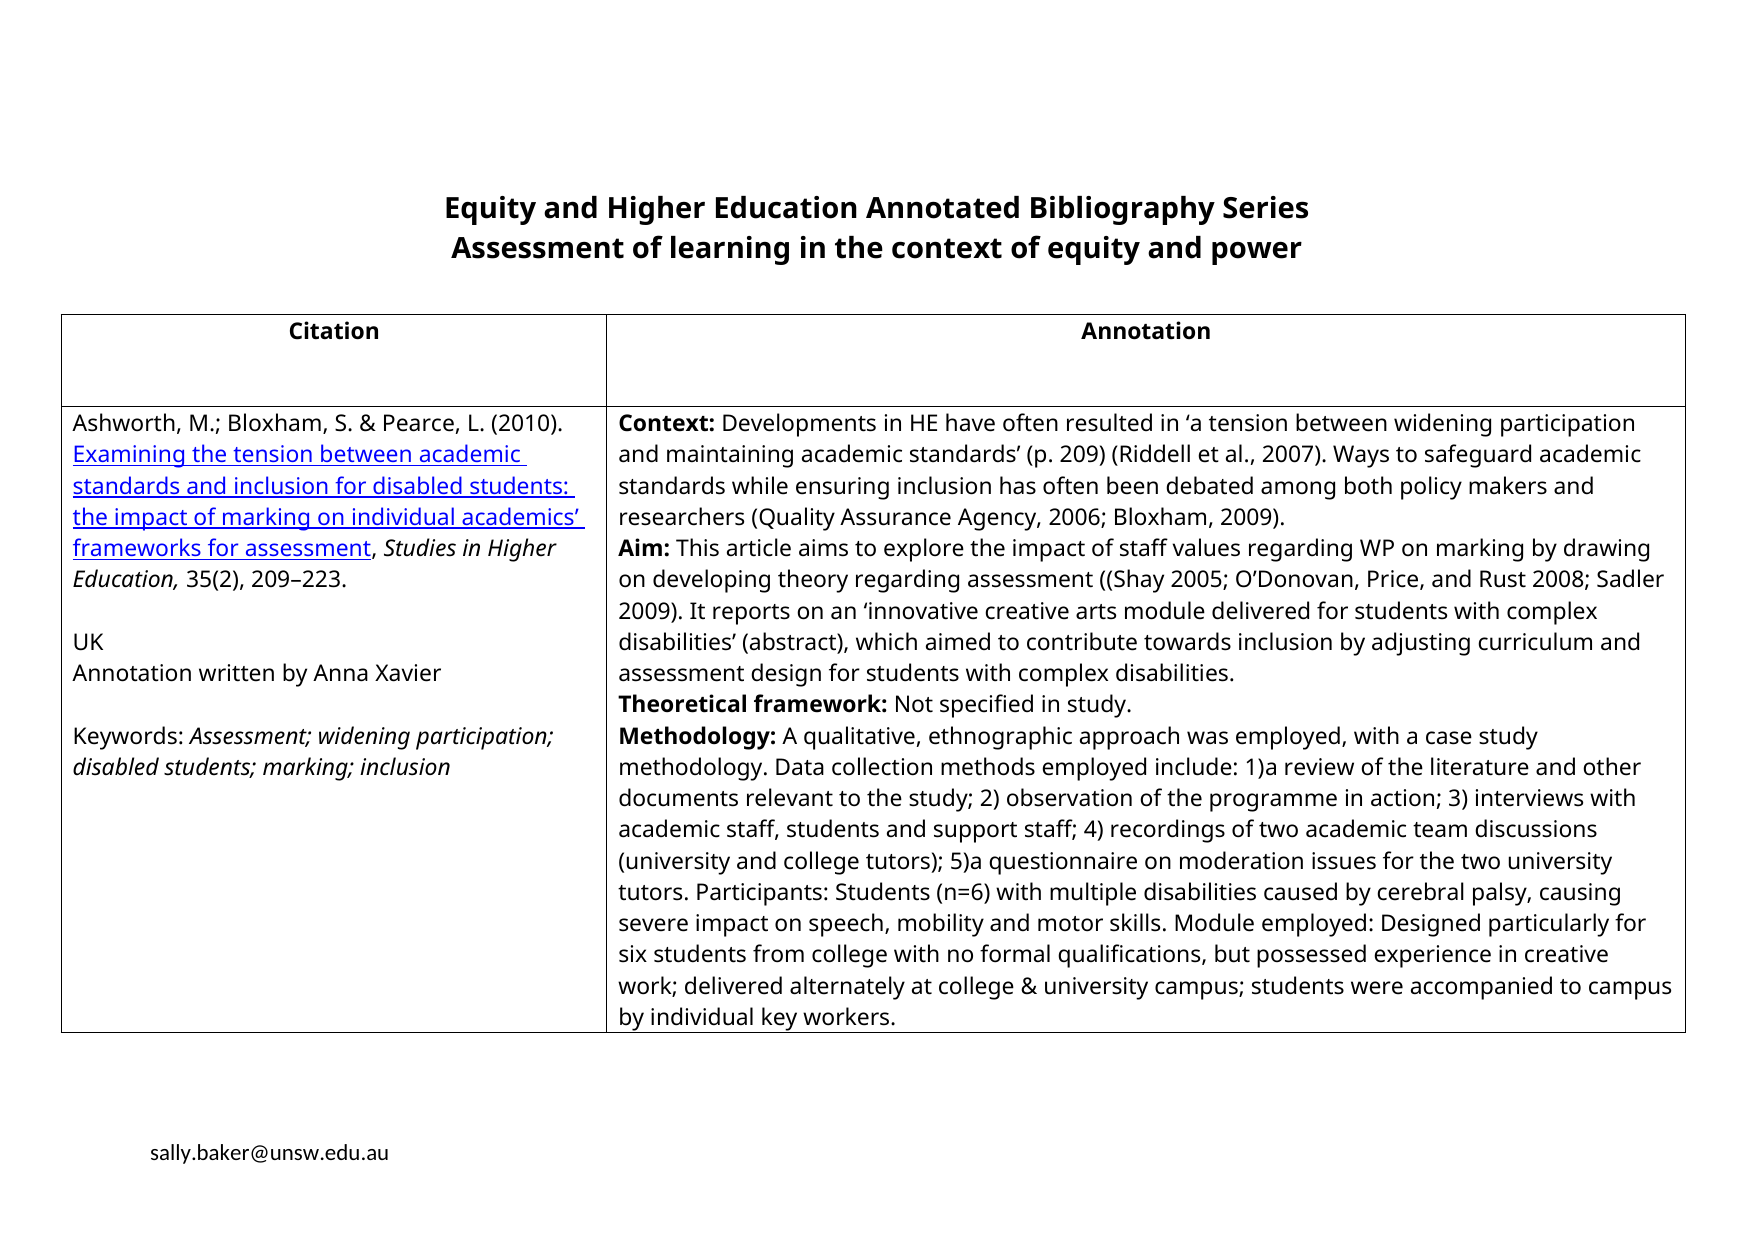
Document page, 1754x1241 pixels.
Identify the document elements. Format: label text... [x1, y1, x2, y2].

table_header Citation [62, 315, 606, 406]
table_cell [607, 407, 1685, 1032]
text Equity and Higher Education Annotated Bibliography Series [150, 187, 1604, 227]
text Assessment of learning in the context of equity and power [150, 227, 1604, 267]
table_header Annotation [607, 315, 1685, 406]
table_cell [62, 407, 606, 1032]
